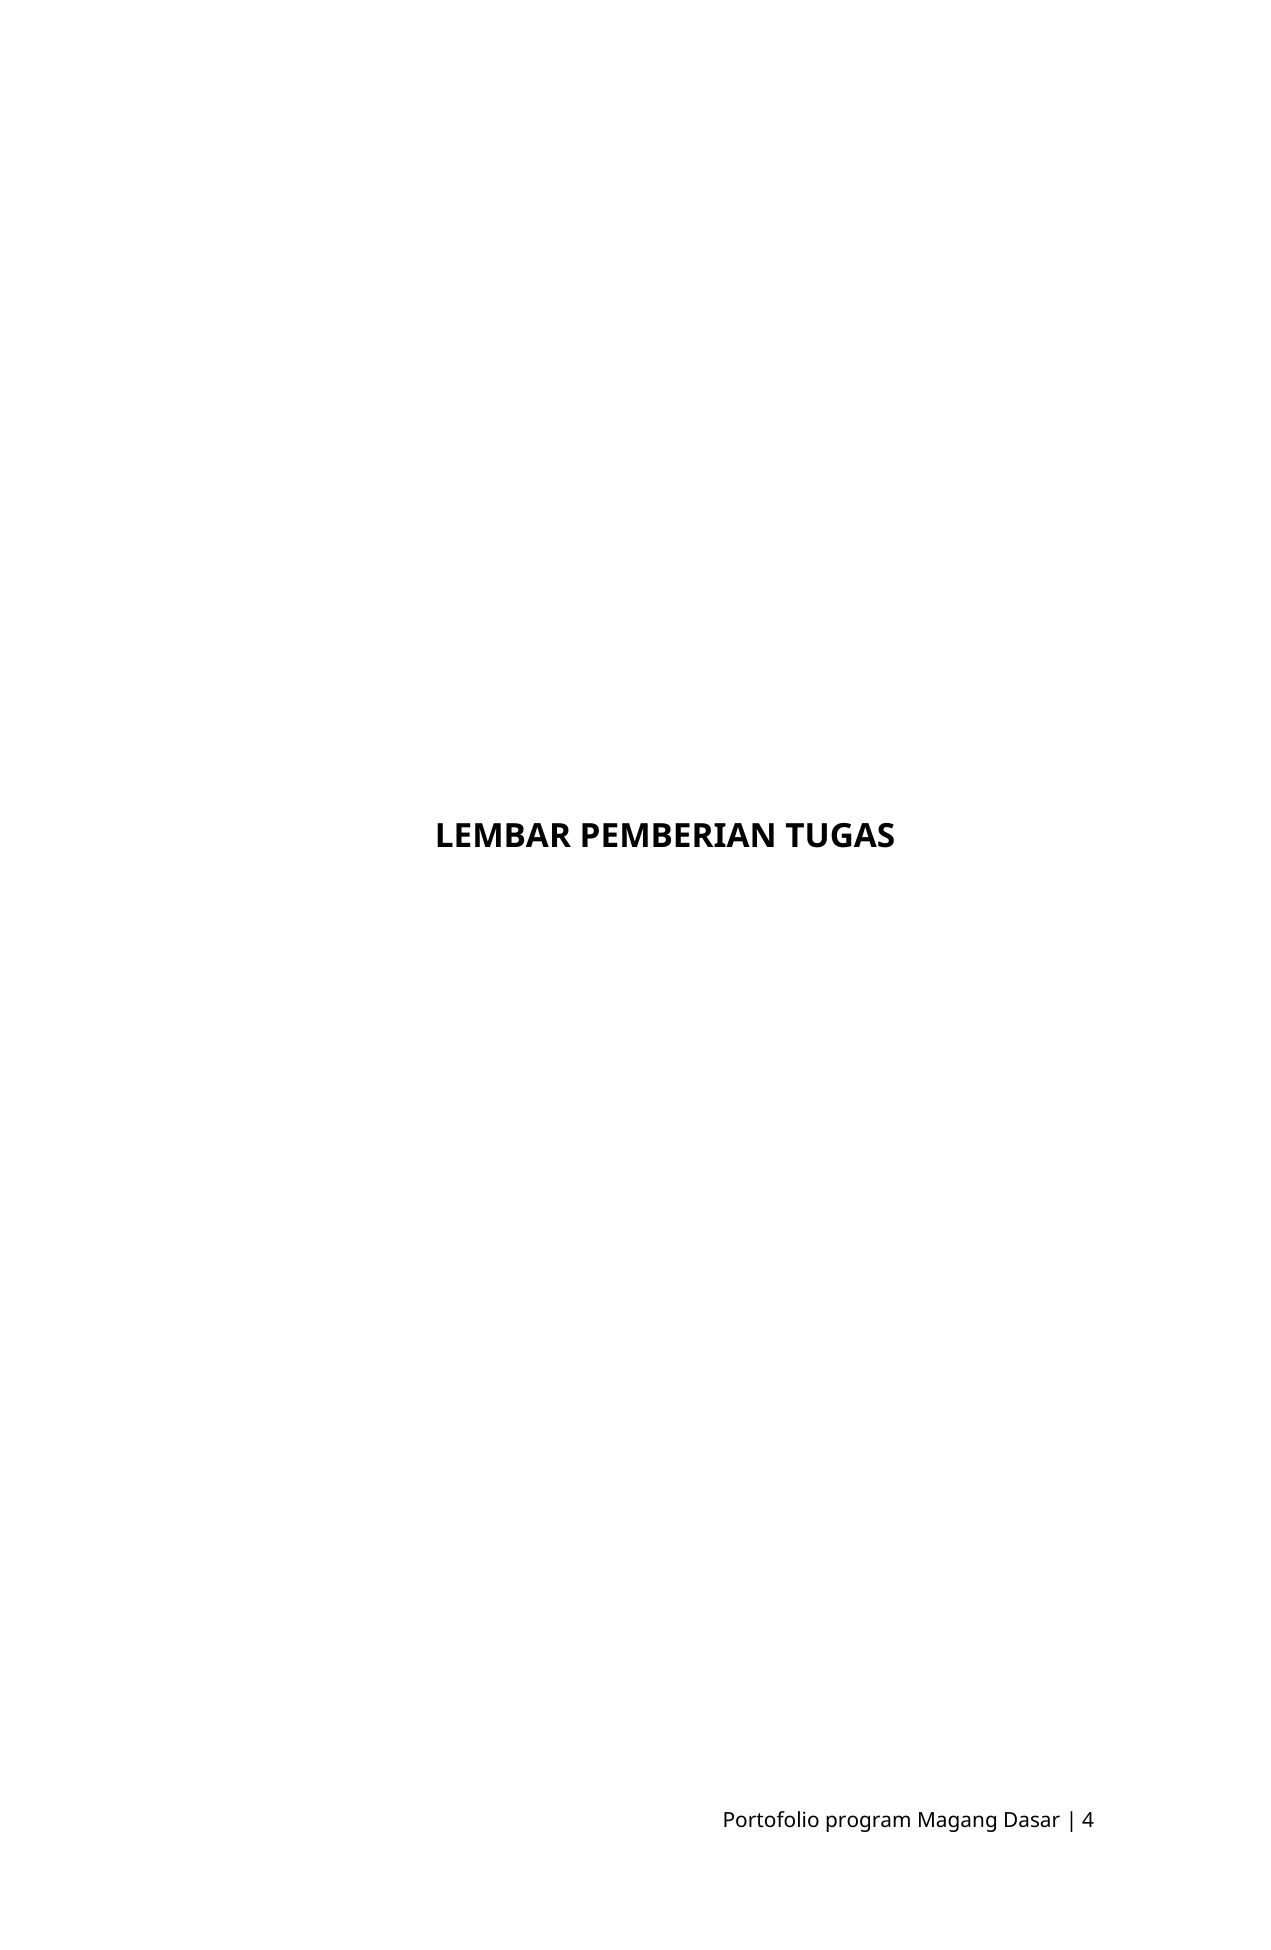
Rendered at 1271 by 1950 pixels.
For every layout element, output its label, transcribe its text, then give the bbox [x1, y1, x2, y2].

text LEMBAR PEMBERIAN TUGAS [236, 812, 1094, 858]
